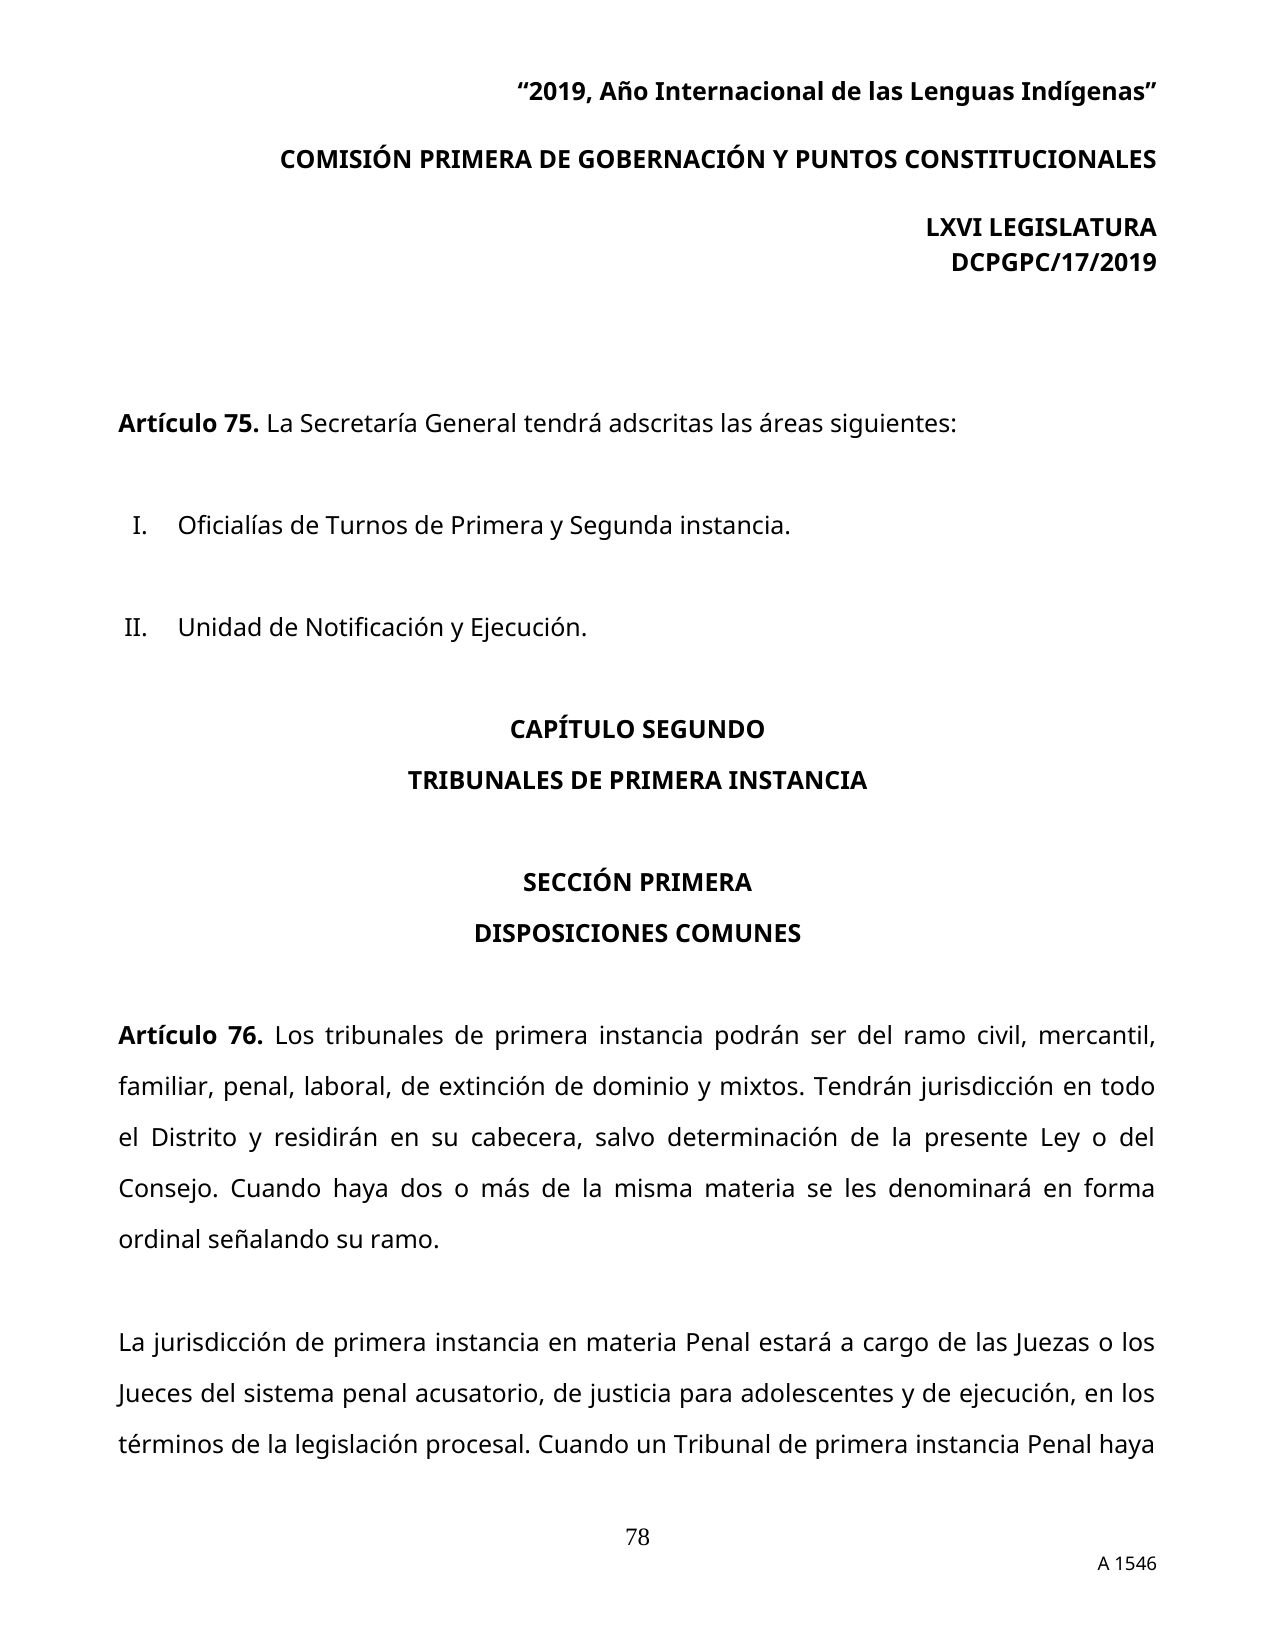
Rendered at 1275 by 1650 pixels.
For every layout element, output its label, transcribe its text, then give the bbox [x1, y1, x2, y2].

text TRIBUNALES DE PRIMERA INSTANCIA [118, 763, 1157, 797]
text Artículo 76. Los tribunales de primera instancia podrán ser del ramo civil, mercantil, familiar, penal, laboral, de extinción de dominio y mixtos. Tendrán jurisdicción en todo el Distrito y residirán en su cabecera, salvo determinación de la presente Ley o del Consejo. Cuando haya dos o más de la misma materia se les denominará en forma ordinal señalando su ramo. [118, 1018, 1157, 1256]
text Artículo 75. La Secretaría General tendrá adscritas las áreas siguientes: [118, 405, 1157, 439]
text DISPOSICIONES COMUNES [118, 916, 1157, 950]
text CAPÍTULO SEGUNDO [118, 712, 1157, 746]
text SECCIÓN PRIMERA [118, 865, 1157, 899]
list Oficialías de Turnos de Primera y Segunda instancia. [148, 507, 1157, 542]
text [118, 1324, 1157, 1460]
list Unidad de Notificación y Ejecución. [148, 609, 1157, 644]
